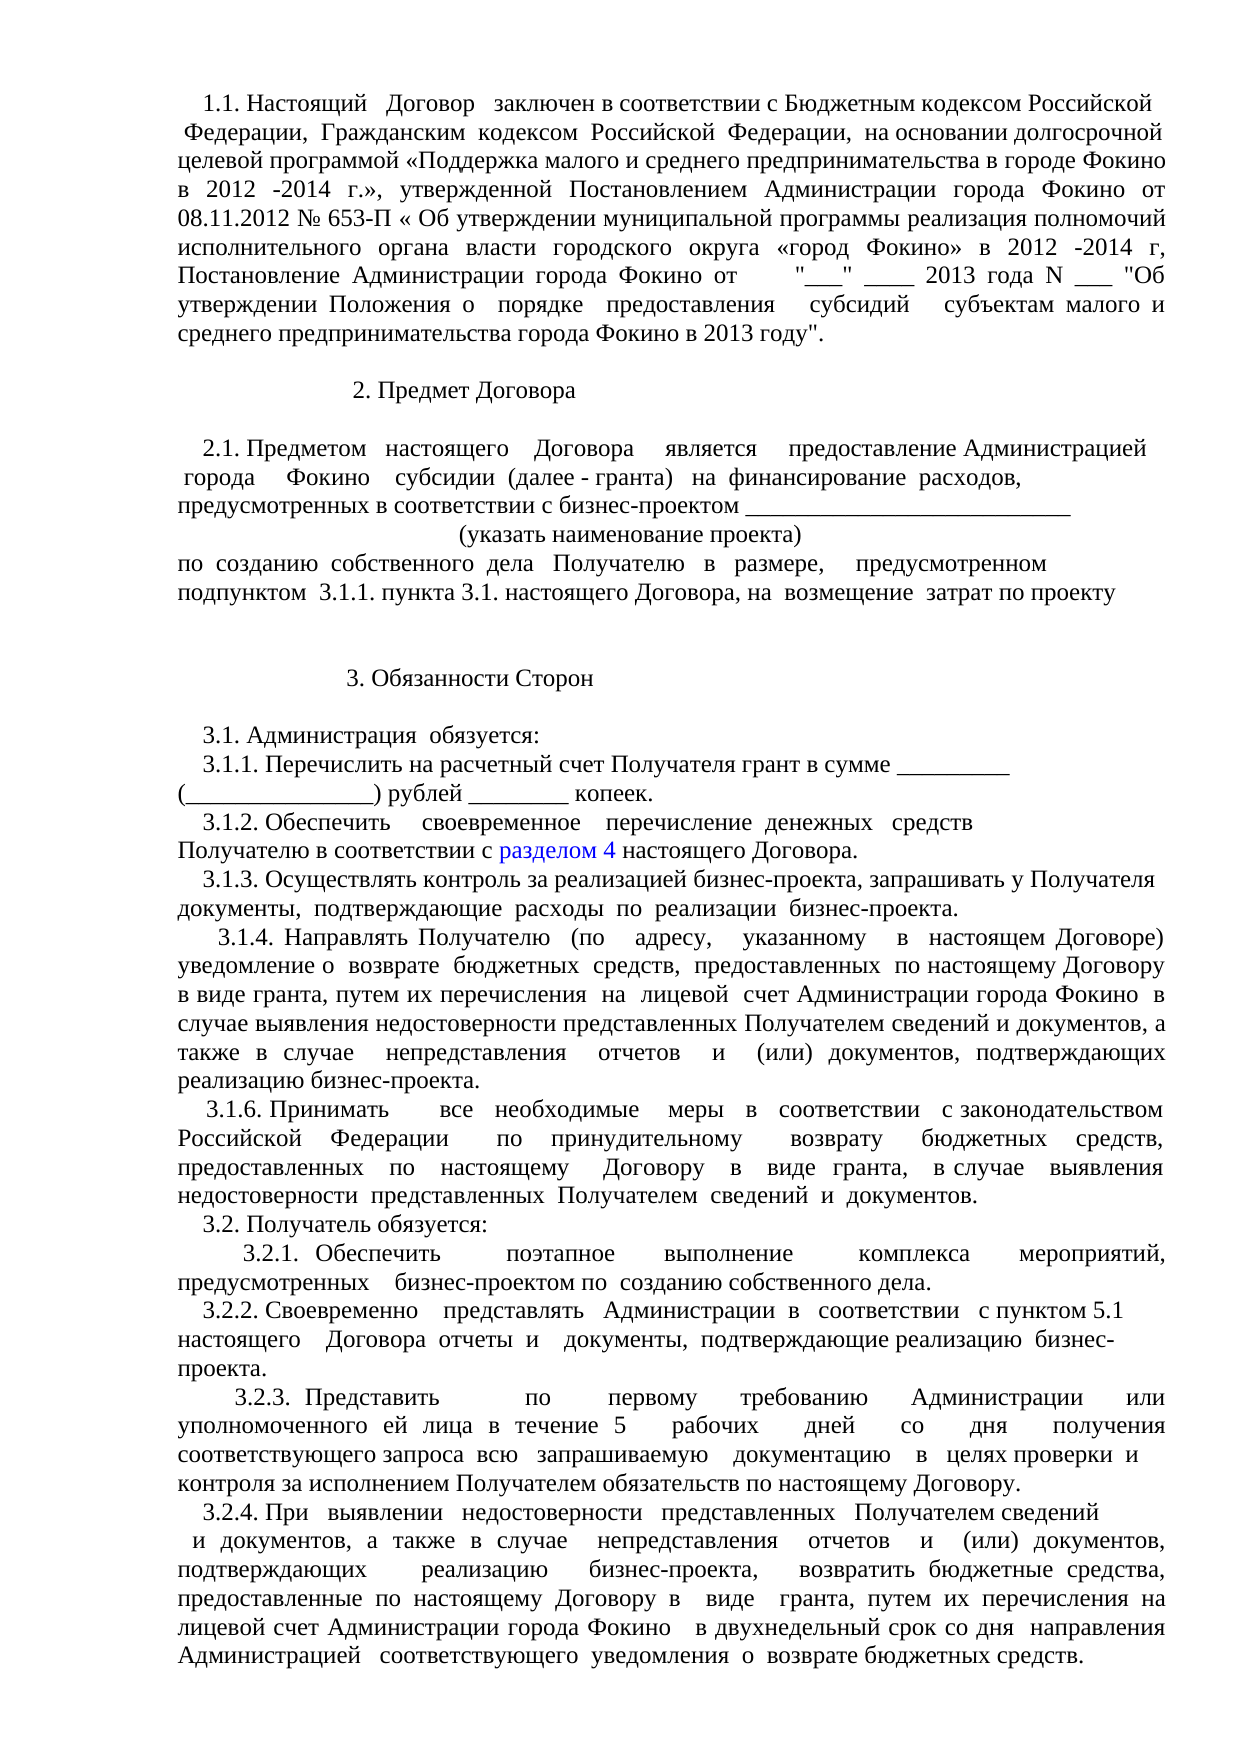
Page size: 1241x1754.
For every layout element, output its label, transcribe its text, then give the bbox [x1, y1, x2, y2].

text (_______________) рублей ________ копеек. [177, 778, 1167, 807]
text 3.1.1. Перечислить на расчетный счет Получателя грант в сумме _________ [177, 749, 1167, 778]
text контроля за исполнением Получателем обязательств по настоящему Договору. [177, 1468, 1167, 1497]
text (указать наименование проекта) [177, 519, 1167, 548]
text подпунктом 3.1.1. пункта 3.1. настоящего Договора, на возмещение затрат по проекту [177, 577, 1167, 605]
text настоящего Договора отчеты и документы, подтверждающие реализацию бизнес-проекта. [177, 1324, 1167, 1382]
text целевой программой «Поддержка малого и среднего предпринимательства в городе Фокино в 2012 -2014 г.», утвержденной Постановлением Администрации города Фокино от 08.11.2012 № 653-П « Об утверждении муниципальной программы реализация полномочий исполнительного органа власти городского округа «город Фокино» в 2012 -2014 г, Постановление Администрации города Фокино от "___" ____ 2013 года N ___ "Об утверждении Положения о порядке предоставления субсидий субъектам малого и среднего предпринимательства города Фокино в 2013 году". [177, 145, 1167, 347]
text 2. Предмет Договора [177, 375, 1167, 404]
text города Фокино субсидии (далее - гранта) на финансирование расходов, предусмотренных в соответствии с бизнес-проектом __________________________ [177, 462, 1167, 519]
text 3. Обязанности Сторон [177, 663, 1167, 692]
text Федерации, Гражданским кодексом Российской Федерации, на основании долгосрочной [177, 117, 1167, 145]
text 3.1.2. Обеспечить своевременное перечисление денежных средств [177, 807, 1167, 835]
text по созданию собственного дела Получателю в размере, предусмотренном [177, 548, 1167, 577]
text 3.1. Администрация обязуется: [177, 720, 1167, 749]
text и документов, а также в случае непредставления отчетов и (или) документов, подтверждающих реализацию бизнес-проекта, возвратить бюджетные средства, предоставленные по настоящему Договору в виде гранта, путем их перечисления на лицевой счет Администрации города Фокино в двухнедельный срок со дня направления Администрацией соответствующего уведомления о возврате бюджетных средств. [177, 1525, 1167, 1669]
text 3.2.1. Обеспечить поэтапное выполнение комплекса мероприятий, предусмотренных бизнес-проектом по созданию собственного дела. [177, 1238, 1167, 1295]
text 3.1.3. Осуществлять контроль за реализацией бизнес-проекта, запрашивать у Получателя [177, 864, 1167, 893]
text 3.2. Получатель обязуется: [177, 1209, 1167, 1238]
text 3.2.3. Представить по первому требованию Администрации или уполномоченного ей лица в течение 5 рабочих дней со дня получения соответствующего запроса всю запрашиваемую документацию в целях проверки и [177, 1382, 1167, 1468]
text 2.1. Предметом настоящего Договора является предоставление Администрацией [177, 433, 1167, 462]
text 3.2.2. Своевременно представлять Администрации в соответствии с пунктом 5.1 [177, 1295, 1167, 1324]
text 1.1. Настоящий Договор заключен в соответствии с Бюджетным кодексом Российской [177, 88, 1167, 117]
text 3.1.4. Направлять Получателю (по адресу, указанному в настоящем Договоре) уведомление о возврате бюджетных средств, предоставленных по настоящему Договору в виде гранта, путем их перечисления на лицевой счет Администрации города Фокино в случае выявления недостоверности представленных Получателем сведений и документов, а также в случае непредставления отчетов и (или) документов, подтверждающих реализацию бизнес-проекта. [177, 922, 1167, 1094]
text документы, подтверждающие расходы по реализации бизнес-проекта. [177, 893, 1167, 922]
text Получателю в соответствии с разделом 4 настоящего Договора. [177, 835, 1167, 864]
text 3.2.4. При выявлении недостоверности представленных Получателем сведений [177, 1497, 1167, 1525]
text 3.1.6. Принимать все необходимые меры в соответствии с законодательством Российской Федерации по принудительному возврату бюджетных средств, предоставленных по настоящему Договору в виде гранта, в случае выявления недостоверности представленных Получателем сведений и документов. [177, 1094, 1167, 1209]
